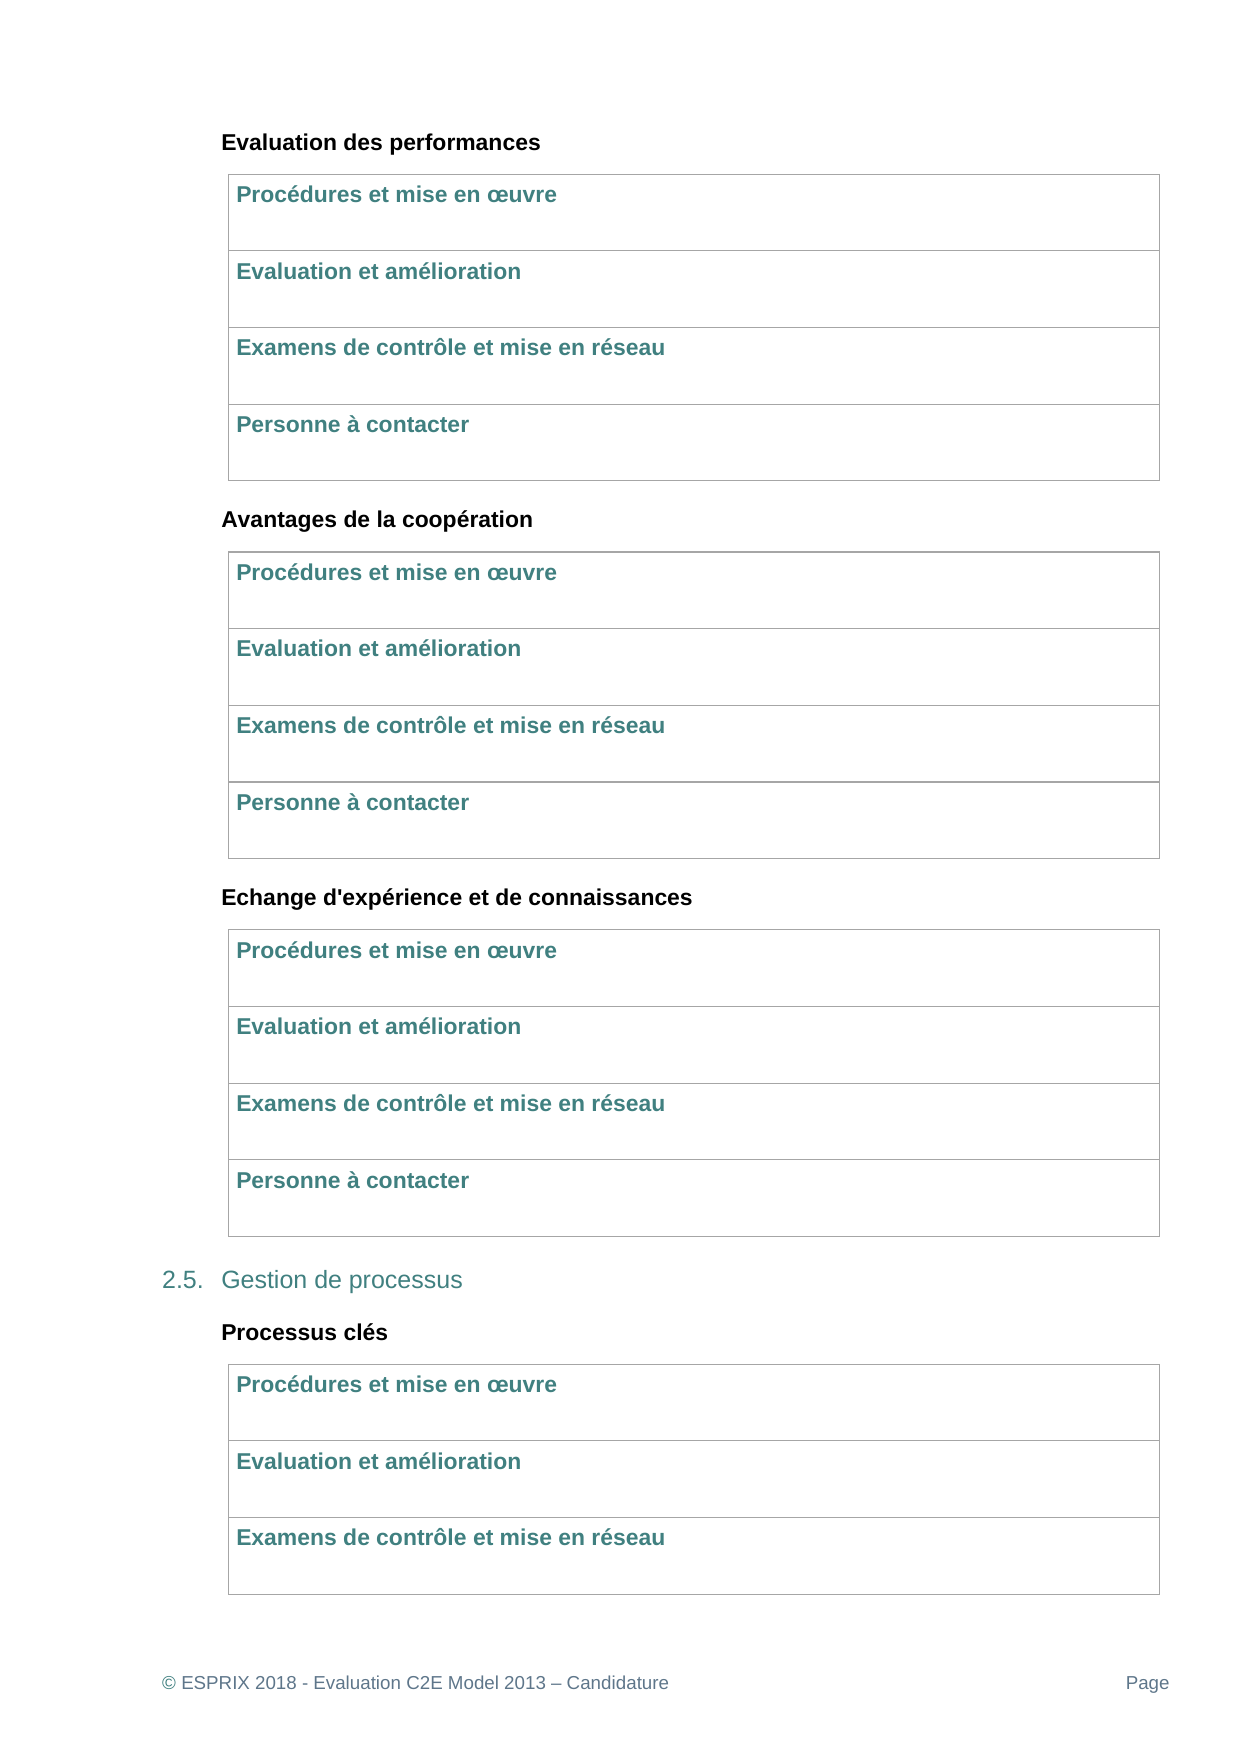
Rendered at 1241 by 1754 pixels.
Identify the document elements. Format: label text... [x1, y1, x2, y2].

text Echange d'expérience et de connaissances [221, 884, 1152, 911]
table_header Procédures et mise en œuvre [229, 1365, 1159, 1440]
table_cell Examens de contrôle et mise en réseau [229, 1518, 1159, 1594]
table_cell Evaluation et amélioration [229, 251, 1159, 327]
subtitle Gestion de processus [162, 1265, 1152, 1293]
table_cell Examens de contrôle et mise en réseau [229, 328, 1159, 404]
table_cell Examens de contrôle et mise en réseau [229, 706, 1159, 781]
table_cell Personne à contacter [229, 405, 1159, 480]
table_header Procédures et mise en œuvre [229, 930, 1159, 1006]
table_header Procédures et mise en œuvre [229, 553, 1159, 628]
text Avantages de la coopération [221, 506, 1152, 533]
text Processus clés [221, 1318, 1152, 1345]
table_cell Evaluation et amélioration [229, 629, 1159, 705]
table_cell Evaluation et amélioration [229, 1441, 1159, 1517]
table_cell Examens de contrôle et mise en réseau [229, 1084, 1159, 1159]
table_cell Personne à contacter [229, 1160, 1159, 1236]
table_header Procédures et mise en œuvre [229, 175, 1159, 250]
text Evaluation des performances [221, 128, 1152, 155]
table_cell Personne à contacter [229, 783, 1159, 858]
table_cell Evaluation et amélioration [229, 1007, 1159, 1083]
